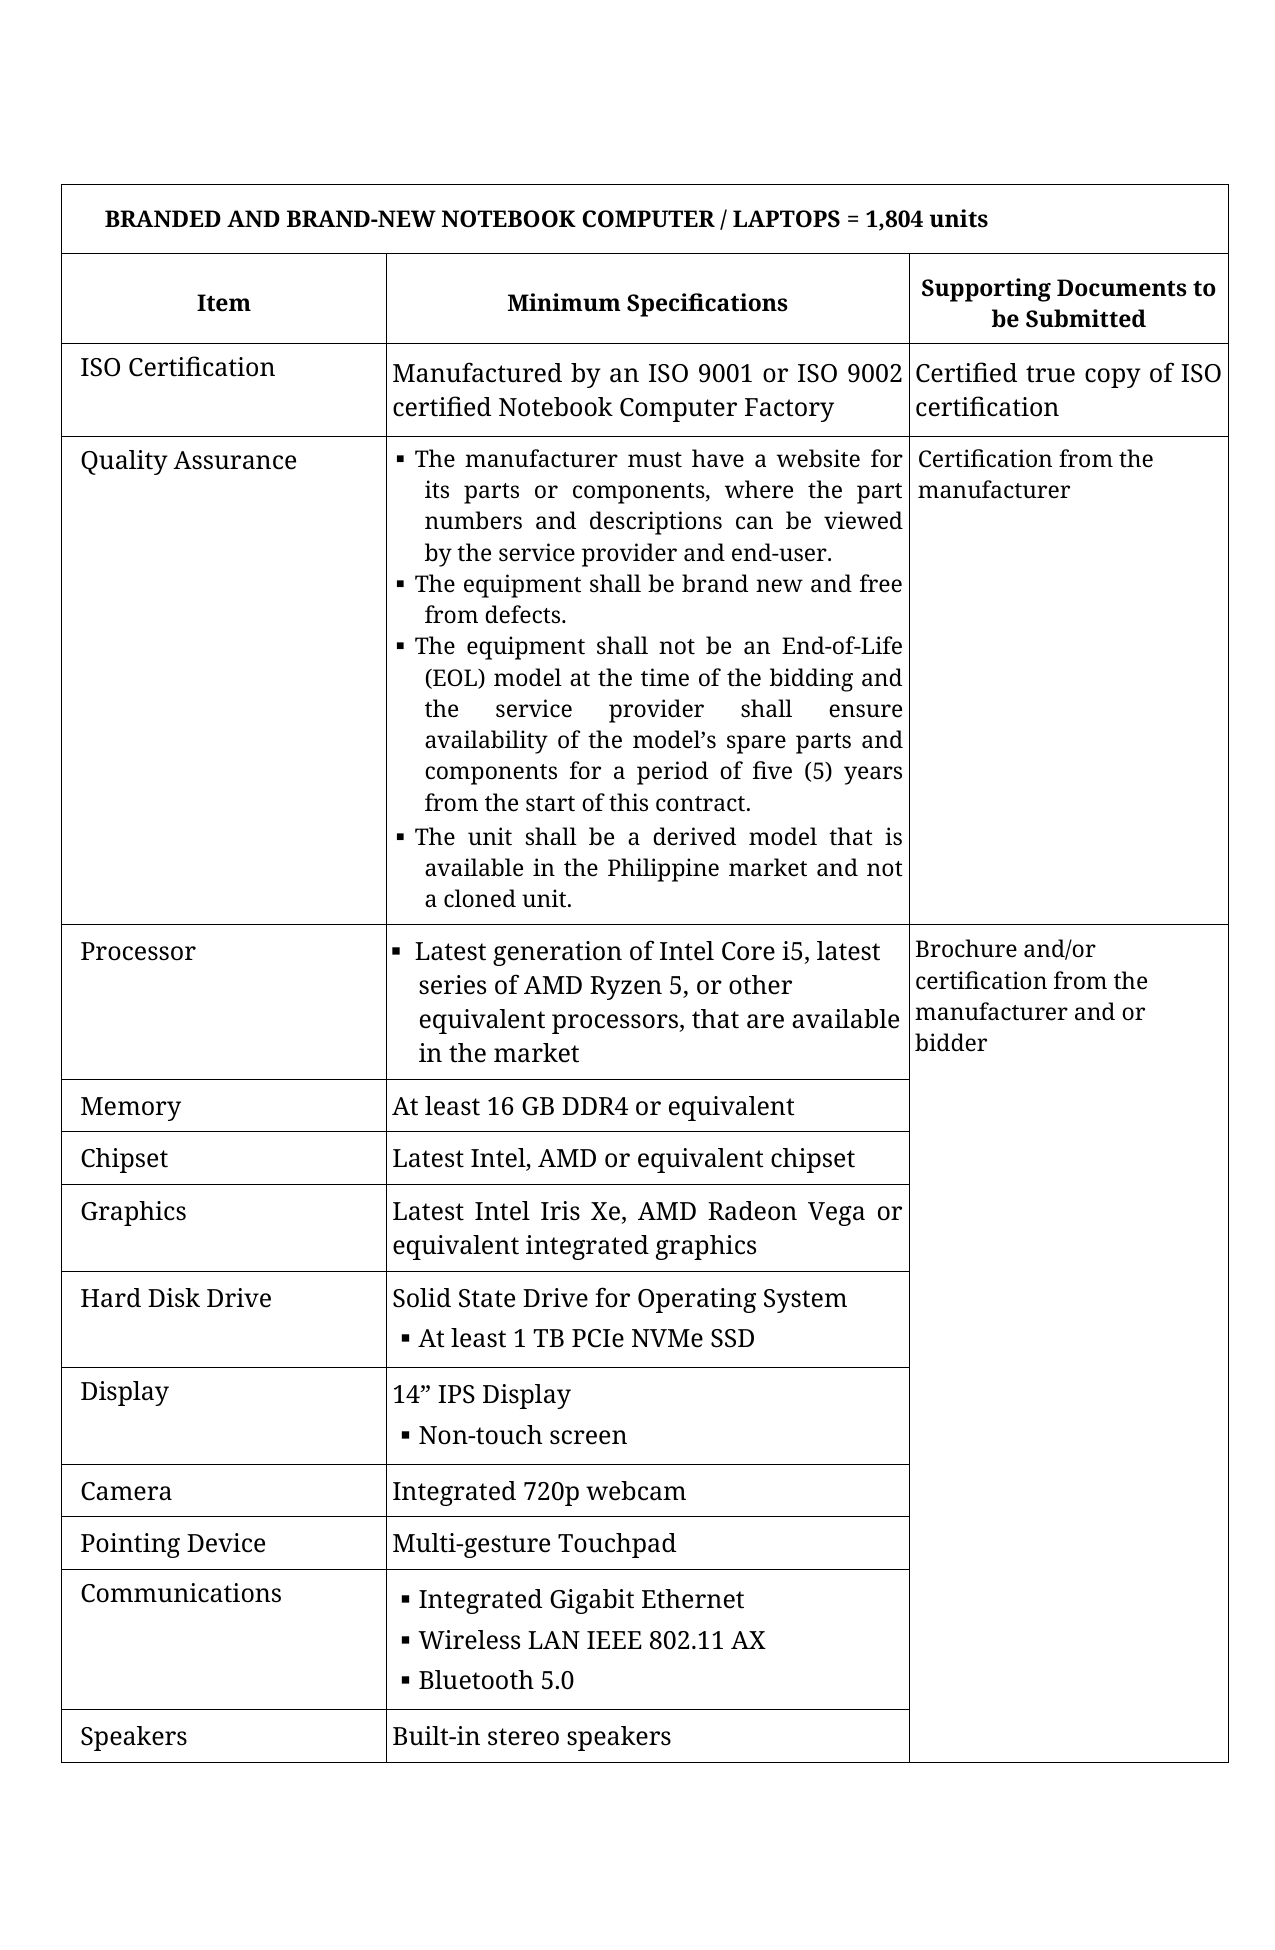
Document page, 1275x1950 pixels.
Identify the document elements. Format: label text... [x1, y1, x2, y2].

table_cell Communications [62, 1570, 386, 1709]
table_header BRANDED AND BRAND-NEW NOTEBOOK COMPUTER / LAPTOPS = 1,804 units [62, 185, 1228, 253]
table_cell Supporting Documents to be Submitted [910, 254, 1228, 343]
table_cell Integrated Gigabit Ethernet Wireless LAN IEEE 802.11 AX Bluetooth 5.0 [387, 1570, 909, 1709]
table_cell Latest Intel, AMD or equivalent chipset [387, 1132, 909, 1184]
table_cell Built-in stereo speakers [387, 1710, 909, 1762]
table_cell Latest Intel Iris Xe, AMD Radeon Vega or equivalent integrated graphics [387, 1185, 909, 1271]
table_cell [910, 925, 1228, 1762]
table_cell 14” IPS Display Non-touch screen [387, 1368, 909, 1463]
table_cell Item [62, 254, 386, 343]
table_cell Hard Disk Drive [62, 1272, 386, 1367]
table_cell Quality Assurance [62, 437, 386, 923]
table_cell The manufacturer must have a website for its parts or components, where the part numbers and descriptions can be viewed by the service provider and end-user. The equipment shall be brand new and free from defects. The equipment shall not be an End-of-Life (EOL) model at the time of the bidding and the service provider shall ensure availability of the model’s spare parts and components for a period of five (5) years from the start of this contract. The unit shall be a derived model that is available in the Philippine market and not a cloned unit. [387, 437, 909, 923]
table_cell Chipset [62, 1132, 386, 1184]
table_cell Camera [62, 1465, 386, 1516]
table_cell Memory [62, 1080, 386, 1131]
table_cell At least 16 GB DDR4 or equivalent [387, 1080, 909, 1131]
table_cell ISO Certification [62, 344, 386, 436]
table_cell Display [62, 1368, 386, 1463]
table_cell Certification from the manufacturer [910, 437, 1228, 923]
table_cell Solid State Drive for Operating System At least 1 TB PCIe NVMe SSD [387, 1272, 909, 1367]
table_cell Minimum Specifications [387, 254, 909, 343]
table_cell Processor [62, 925, 386, 1078]
table_cell Speakers [62, 1710, 386, 1762]
table_cell Multi-gesture Touchpad [387, 1517, 909, 1569]
table_cell Certified true copy of ISO certification [910, 344, 1228, 436]
table_cell Latest generation of Intel Core i5, latest series of AMD Ryzen 5, or other equivalent processors, that are available in the market [387, 925, 909, 1078]
table_cell Graphics [62, 1185, 386, 1271]
table_cell Manufactured by an ISO 9001 or ISO 9002 certified Notebook Computer Factory [387, 344, 909, 436]
table_cell Pointing Device [62, 1517, 386, 1569]
table_cell Integrated 720p webcam [387, 1465, 909, 1516]
